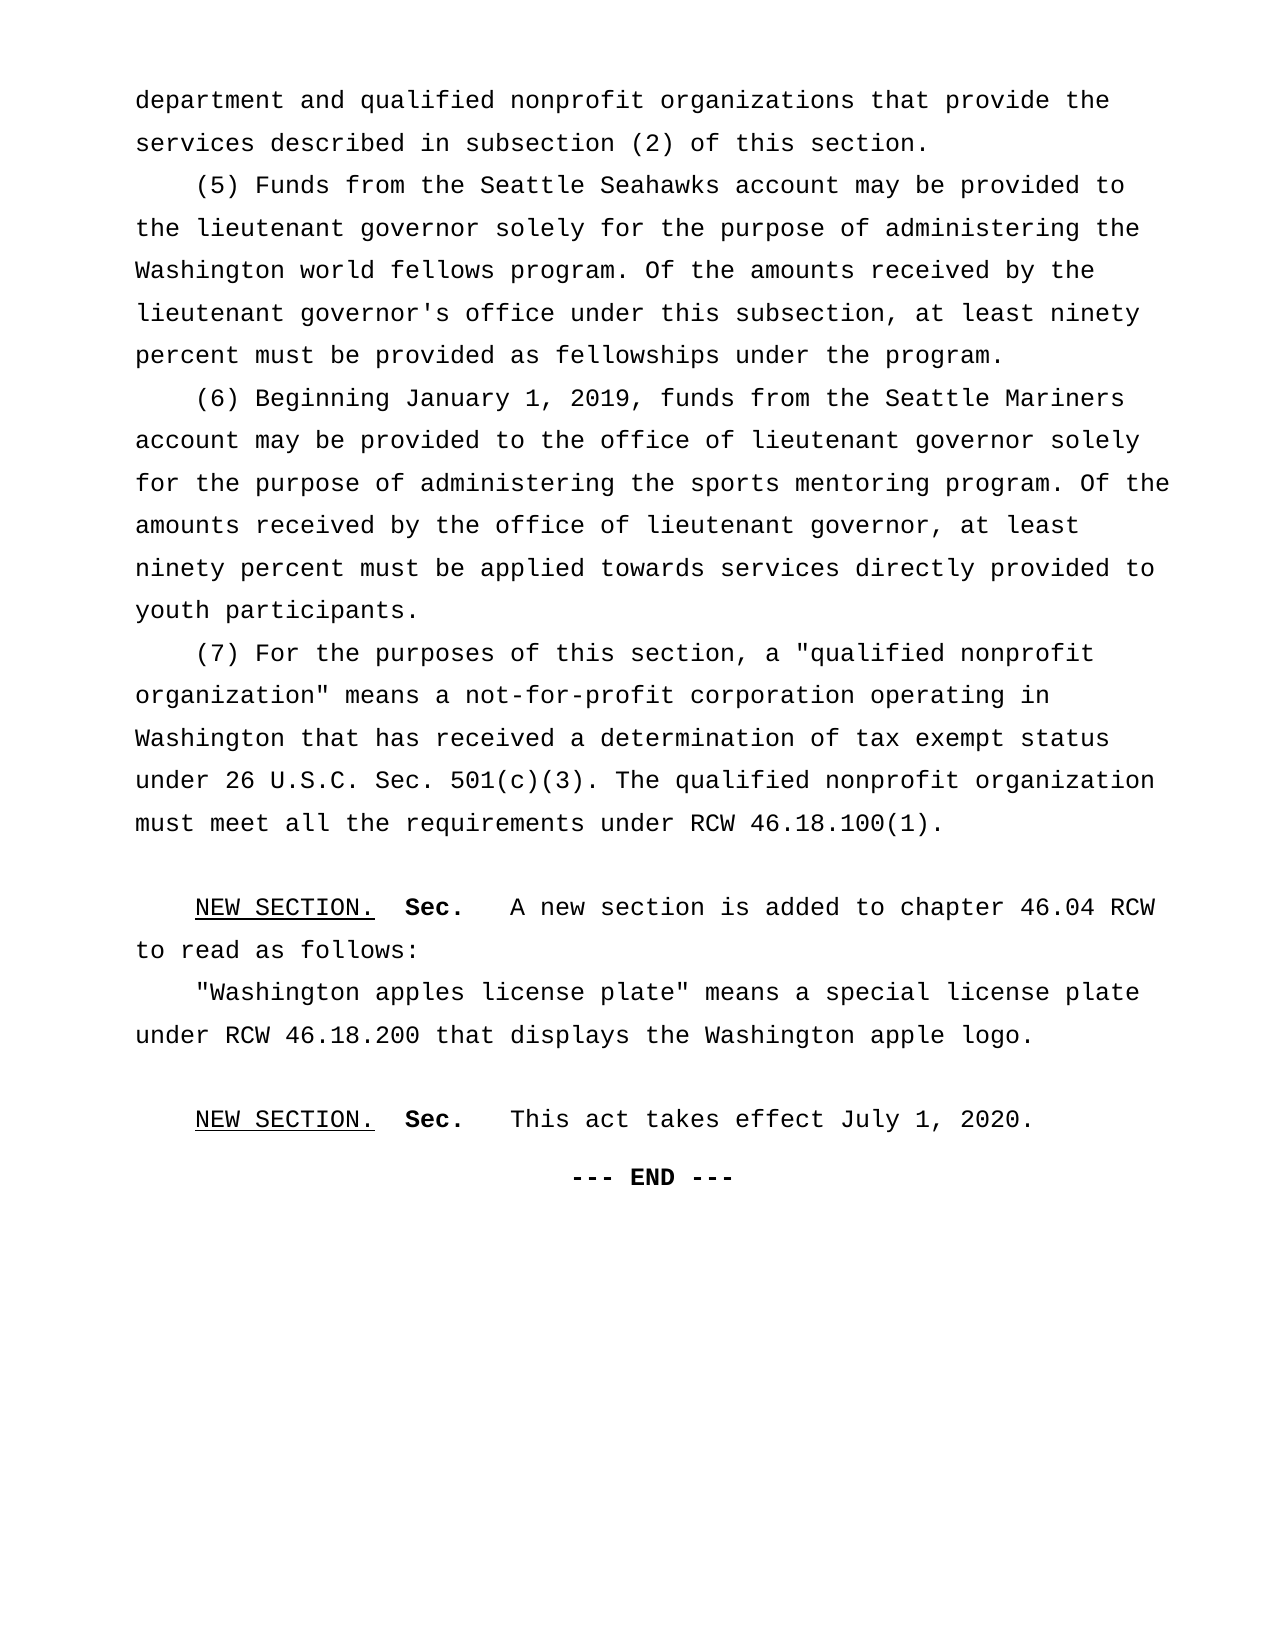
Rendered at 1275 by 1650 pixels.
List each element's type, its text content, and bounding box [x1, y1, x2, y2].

text "Washington apples license plate" means a special license plate under RCW 46.18.200 that displays the Washington apple logo. [135, 967, 1170, 1052]
text (7) For the purposes of this section, a "qualified nonprofit organization" means a not-for-profit corporation operating in Washington that has received a determination of tax exempt status under 26 U.S.C. Sec. 501(c)(3). The qualified nonprofit organization must meet all the requirements under RCW 46.18.100(1). [135, 627, 1170, 840]
text --- END --- [135, 1164, 1170, 1192]
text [135, 75, 1170, 160]
text (6) Beginning January 1, 2019, funds from the Seattle Mariners account may be provided to the office of lieutenant governor solely for the purpose of administering the sports mentoring program. Of the amounts received by the office of lieutenant governor, at least ninety percent must be applied towards services directly provided to youth participants. [135, 372, 1170, 627]
text NEW SECTION. Sec. This act takes effect July 1, 2020. [135, 1093, 1170, 1136]
text (5) Funds from the Seattle Seahawks account may be provided to the lieutenant governor solely for the purpose of administering the Washington world fellows program. Of the amounts received by the lieutenant governor's office under this subsection, at least ninety percent must be provided as fellowships under the program. [135, 160, 1170, 372]
text NEW SECTION. Sec. A new section is added to chapter 46.04 RCW to read as follows: [135, 882, 1170, 967]
